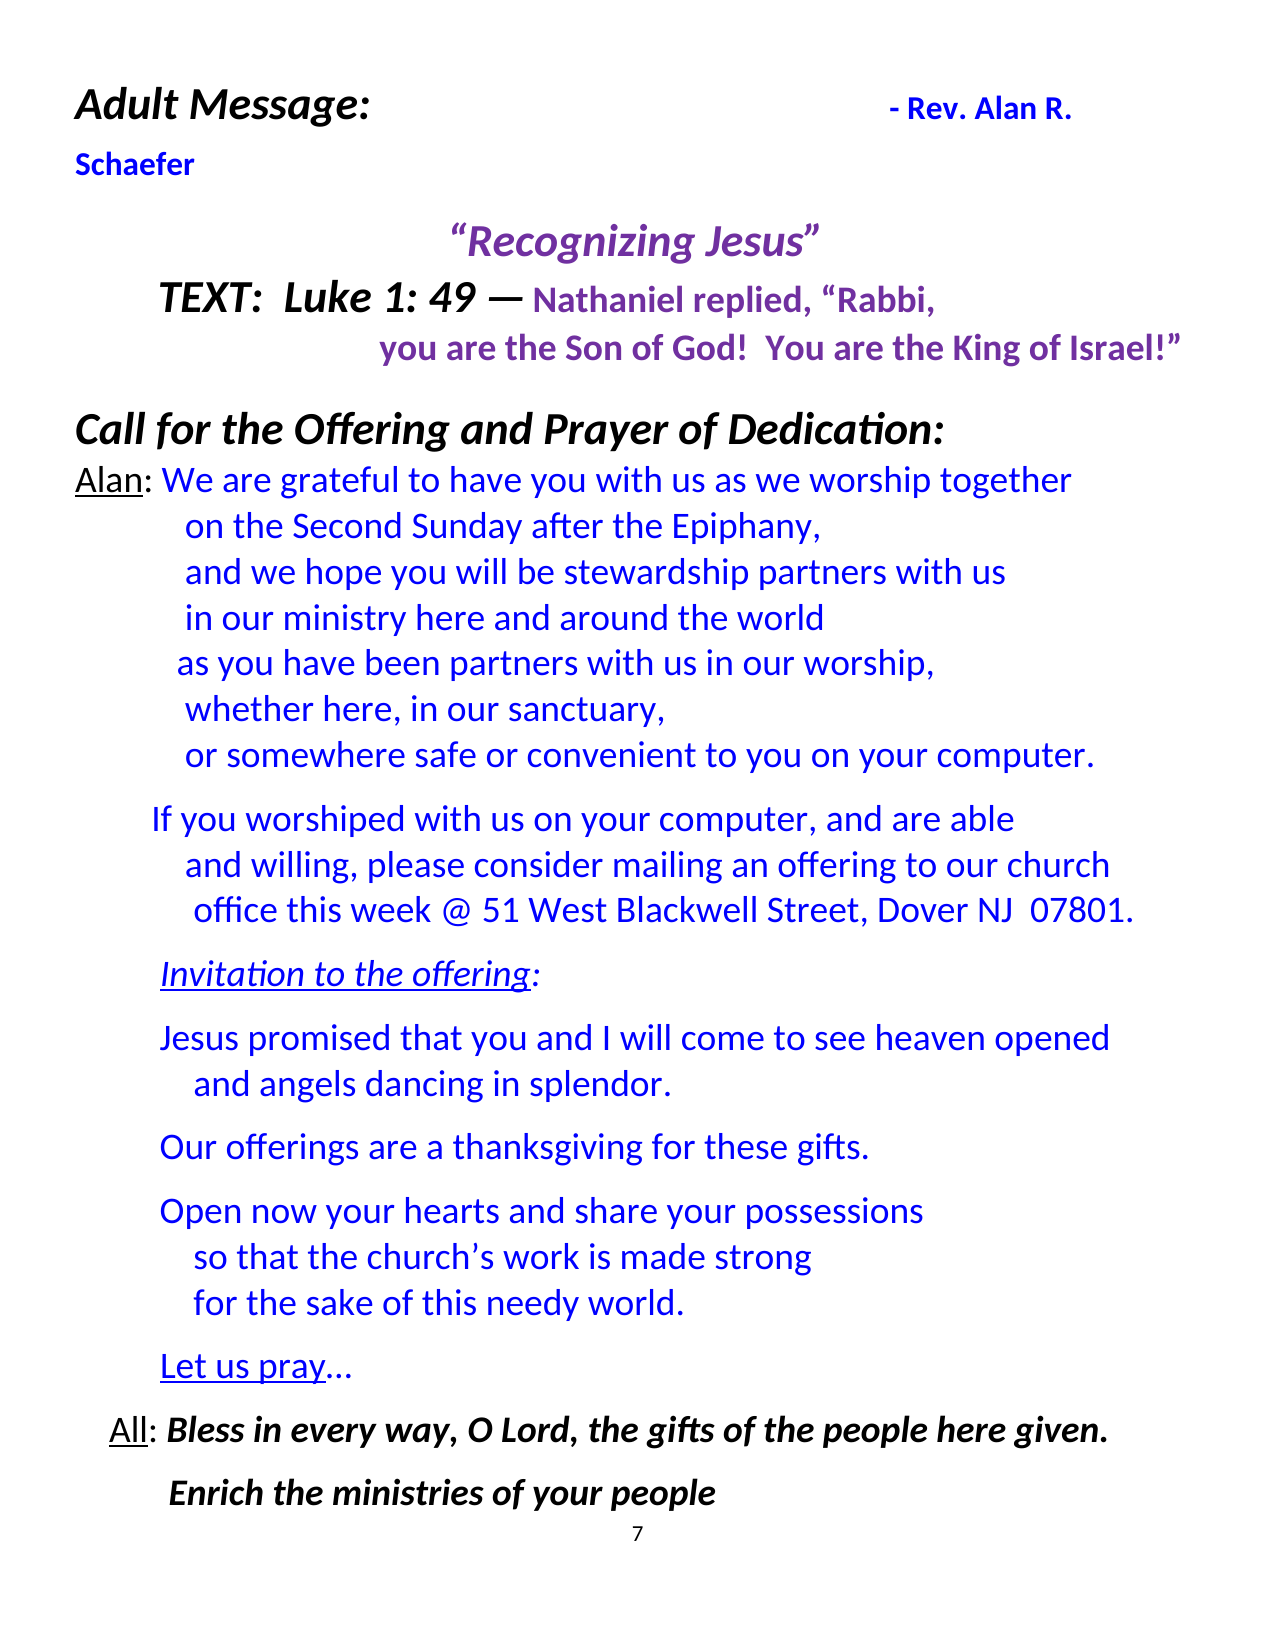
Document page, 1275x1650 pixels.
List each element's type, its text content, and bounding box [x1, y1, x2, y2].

text on the Second Sunday after the Epiphany, [75, 502, 1200, 548]
text so that the church’s work is made strong [75, 1233, 1200, 1278]
text as you have been partners with us in our worship, [75, 639, 1200, 685]
text office this week @ 51 West Blackwell Street, Dover NJ 07801. [75, 886, 1200, 932]
text Jesus promised that you and I will come to see heaven opened [75, 1014, 1200, 1059]
text Open now your hearts and share your possessions [75, 1187, 1200, 1233]
text whether here, in our sanctuary, [75, 685, 1200, 731]
text for the sake of this needy world. [75, 1278, 1200, 1324]
text you are the Son of God! You are the King of Israel!” [75, 324, 1200, 369]
text in our ministry here and around the world [75, 593, 1200, 639]
text Let us pray… [75, 1342, 1200, 1388]
text TEXT: Luke 1: 49 — Nathaniel replied, “Rabbi, [75, 268, 1200, 324]
text Our offerings are a thanksgiving for these gifts. [75, 1123, 1200, 1169]
text Alan: We are grateful to have you with us as we worship together [75, 456, 1200, 502]
text and we hope you will be stewardship partners with us [75, 548, 1200, 593]
text Invitation to the offering: [75, 950, 1200, 996]
text All: Bless in every way, O Lord, the gifts of the people here given. [75, 1406, 1200, 1452]
text “Recognizing Jesus” [75, 212, 1200, 268]
text Enrich the ministries of your people [75, 1469, 1200, 1515]
text or somewhere safe or convenient to you on your computer. [75, 731, 1200, 777]
text If you worshiped with us on your computer, and are able [75, 795, 1200, 841]
text Call for the Offering and Prayer of Dedication: [75, 400, 1200, 456]
text and willing, please consider mailing an offering to our church [75, 841, 1200, 886]
text and angels dancing in splendor. [75, 1059, 1200, 1105]
text Adult Message: - Rev. Alan R. Schaefer [75, 75, 1200, 187]
